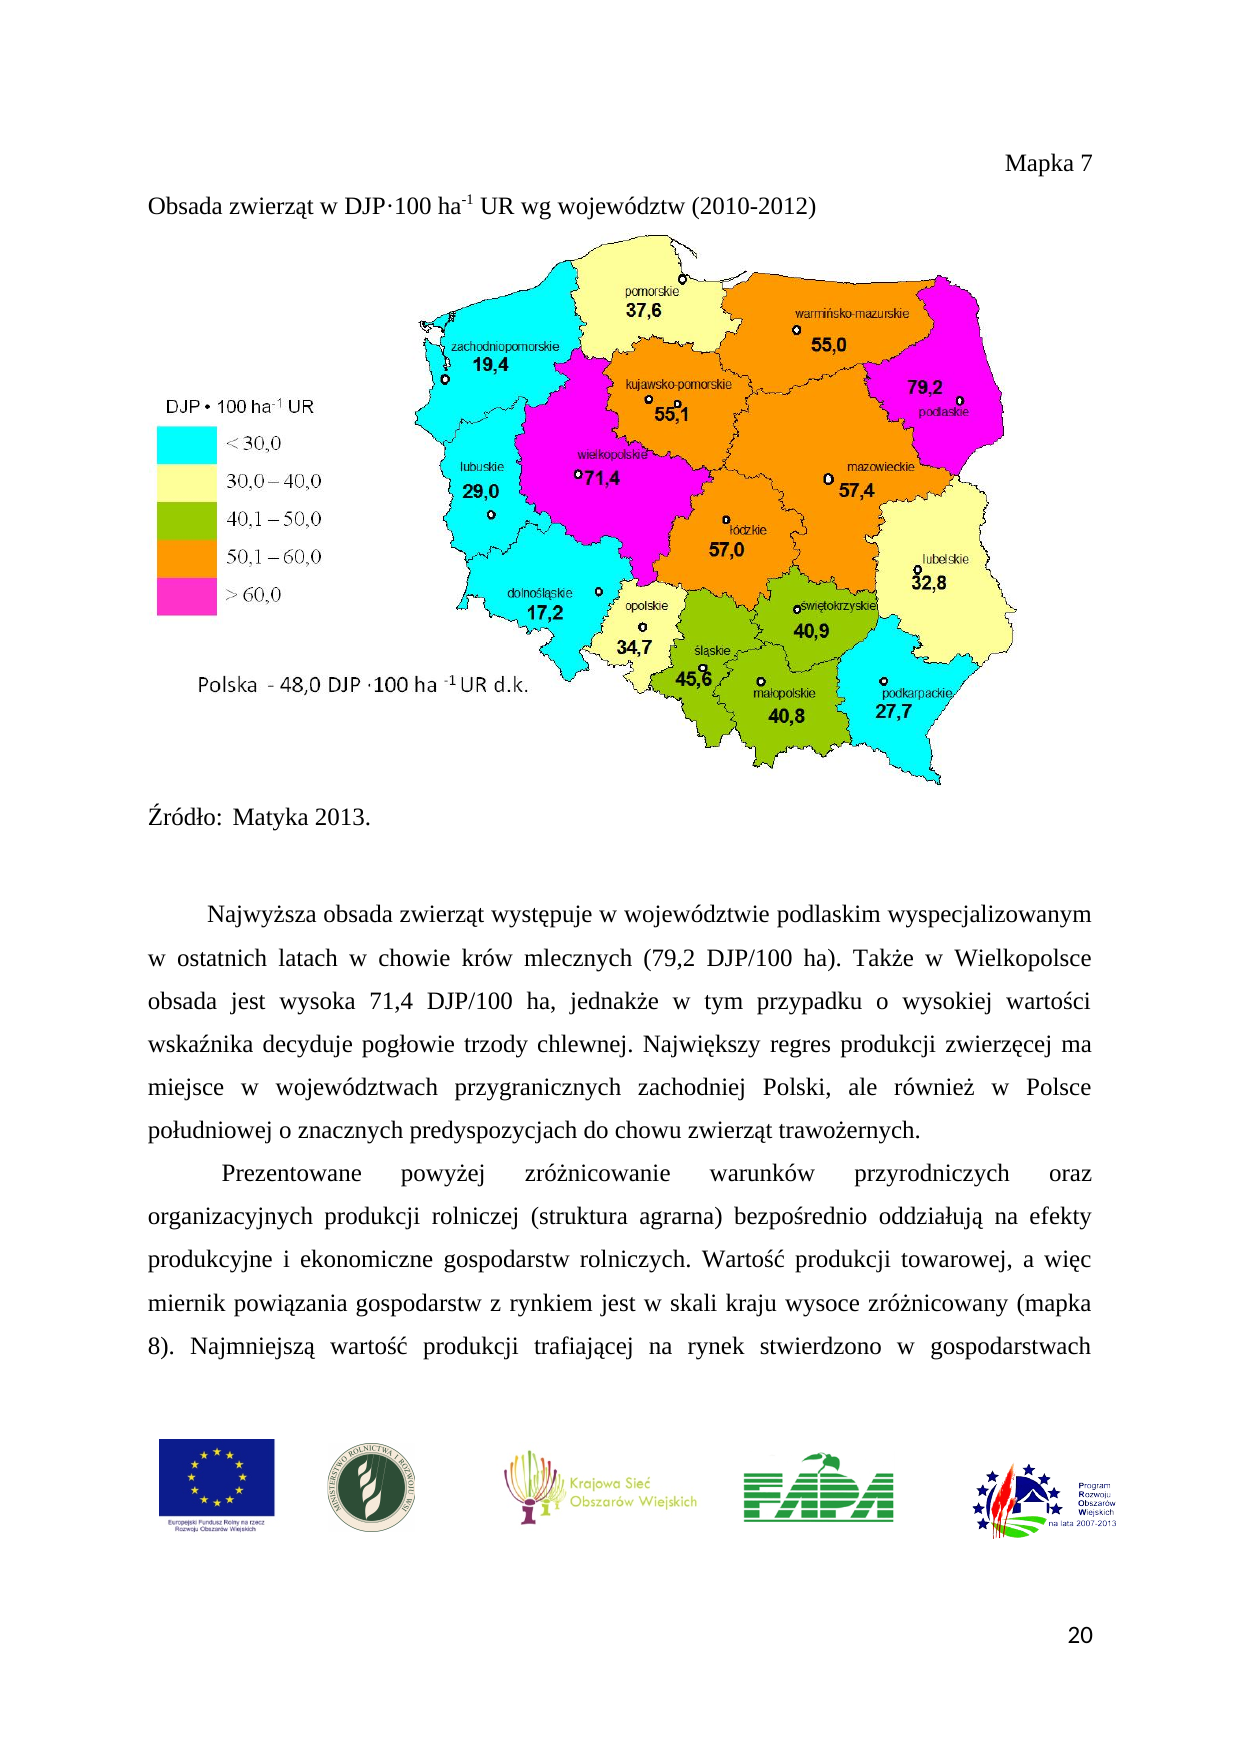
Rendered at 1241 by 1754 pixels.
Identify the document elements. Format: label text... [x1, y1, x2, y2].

picture [496, 1442, 702, 1533]
text Obsada zwierząt w DJP·100 ha-1 UR wg województw (2010-2012) [148, 191, 1093, 219]
picture [147, 233, 1020, 787]
text Mapka 7 [148, 148, 1093, 176]
picture [742, 1451, 895, 1524]
text Najwyższa obsada zwierząt występuje w województwie podlaskim wyspecjalizowanym w ostatnich latach w chowie krów mlecznych (79,2 DJP/100 ha). Także w Wielkopolsce obsada jest wysoka 71,4 DJP/100 ha, jednakże w tym przypadku o wysokiej wartości wskaźnika decyduje pogłowie trzody chlewnej. Największy regres produkcji zwierzęcej ma miejsce w województwach przygranicznych zachodniej Polski, ale również w Polsce południowej o znacznych predyspozycjach do chowu zwierząt trawożernych. [148, 899, 1093, 1144]
picture [971, 1458, 1117, 1540]
text Źródło: Matyka 2013. [148, 802, 1093, 831]
picture [159, 1439, 297, 1536]
picture [327, 1443, 415, 1532]
